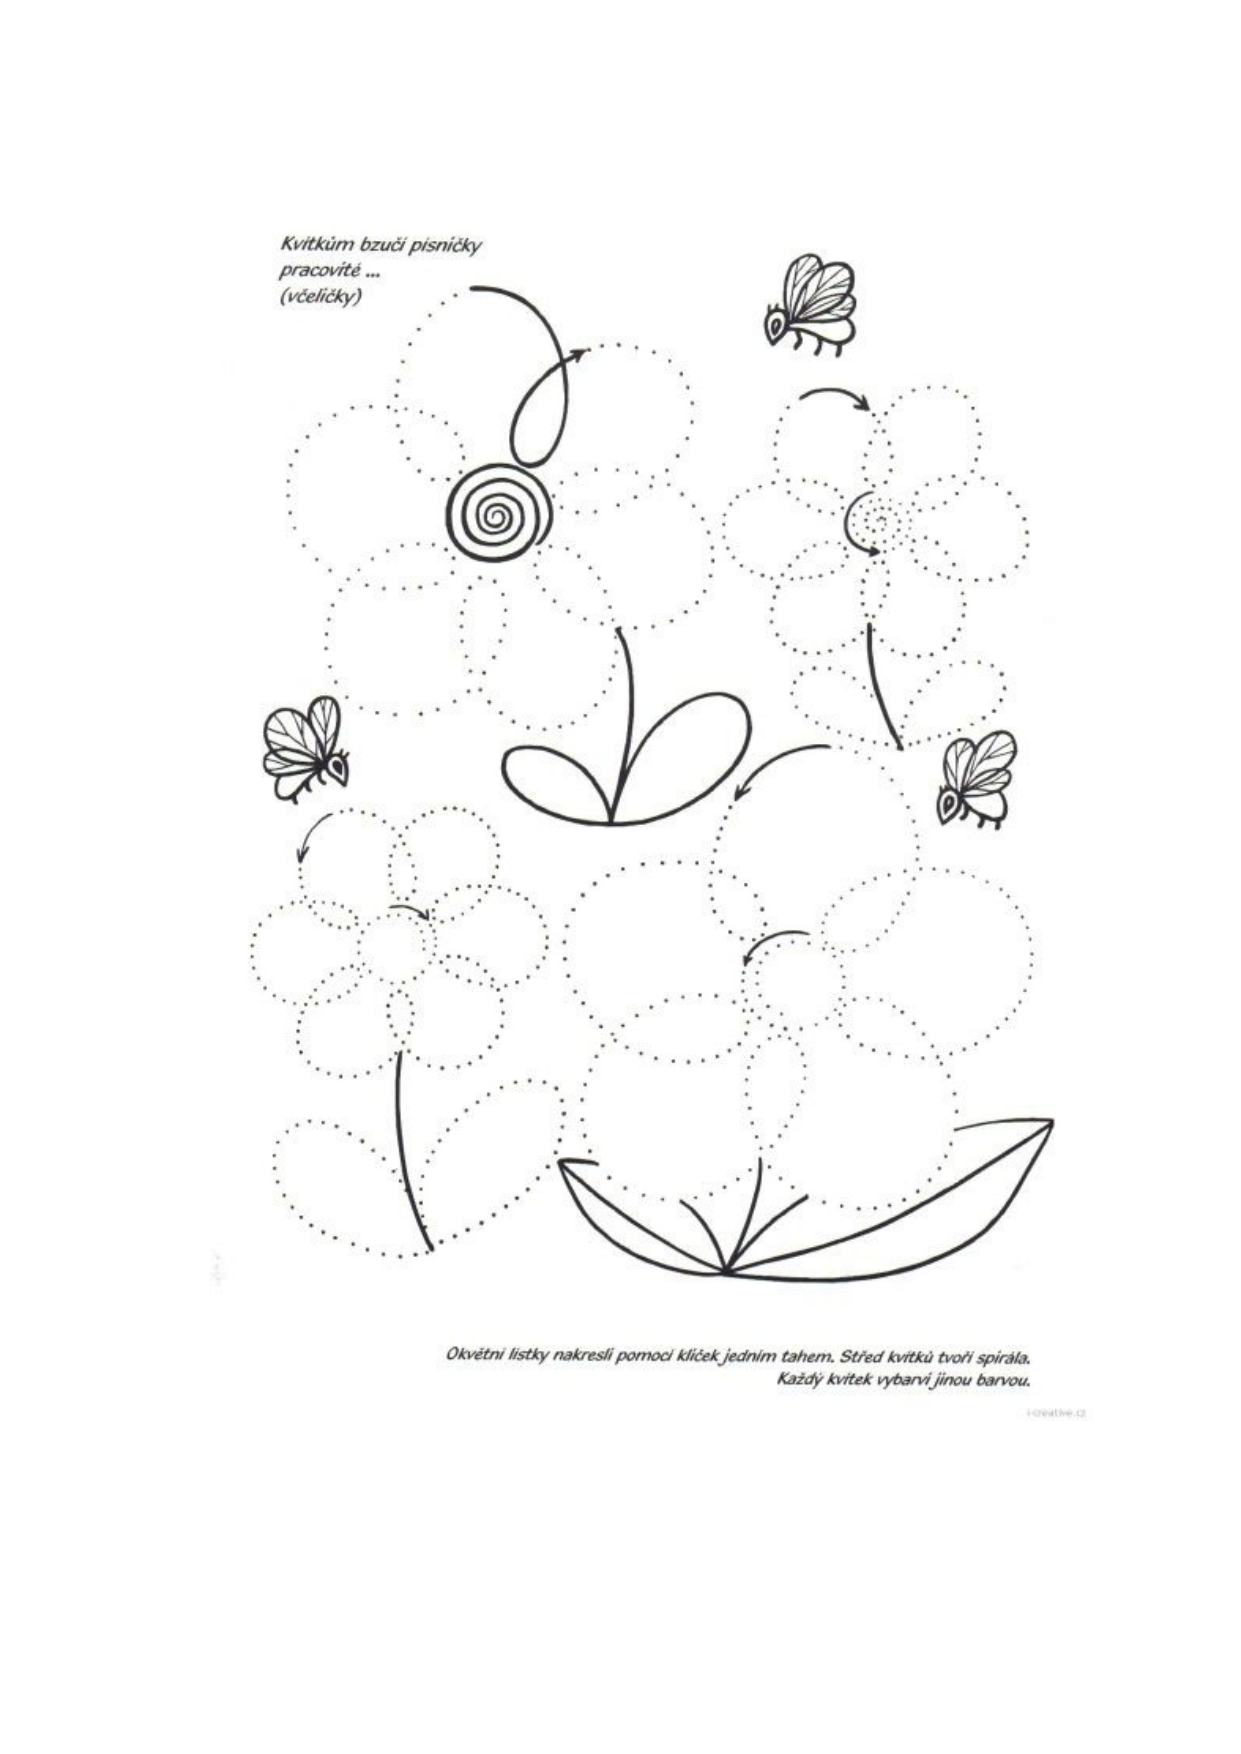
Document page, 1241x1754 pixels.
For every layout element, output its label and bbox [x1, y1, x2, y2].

picture [147, 147, 1093, 1421]
